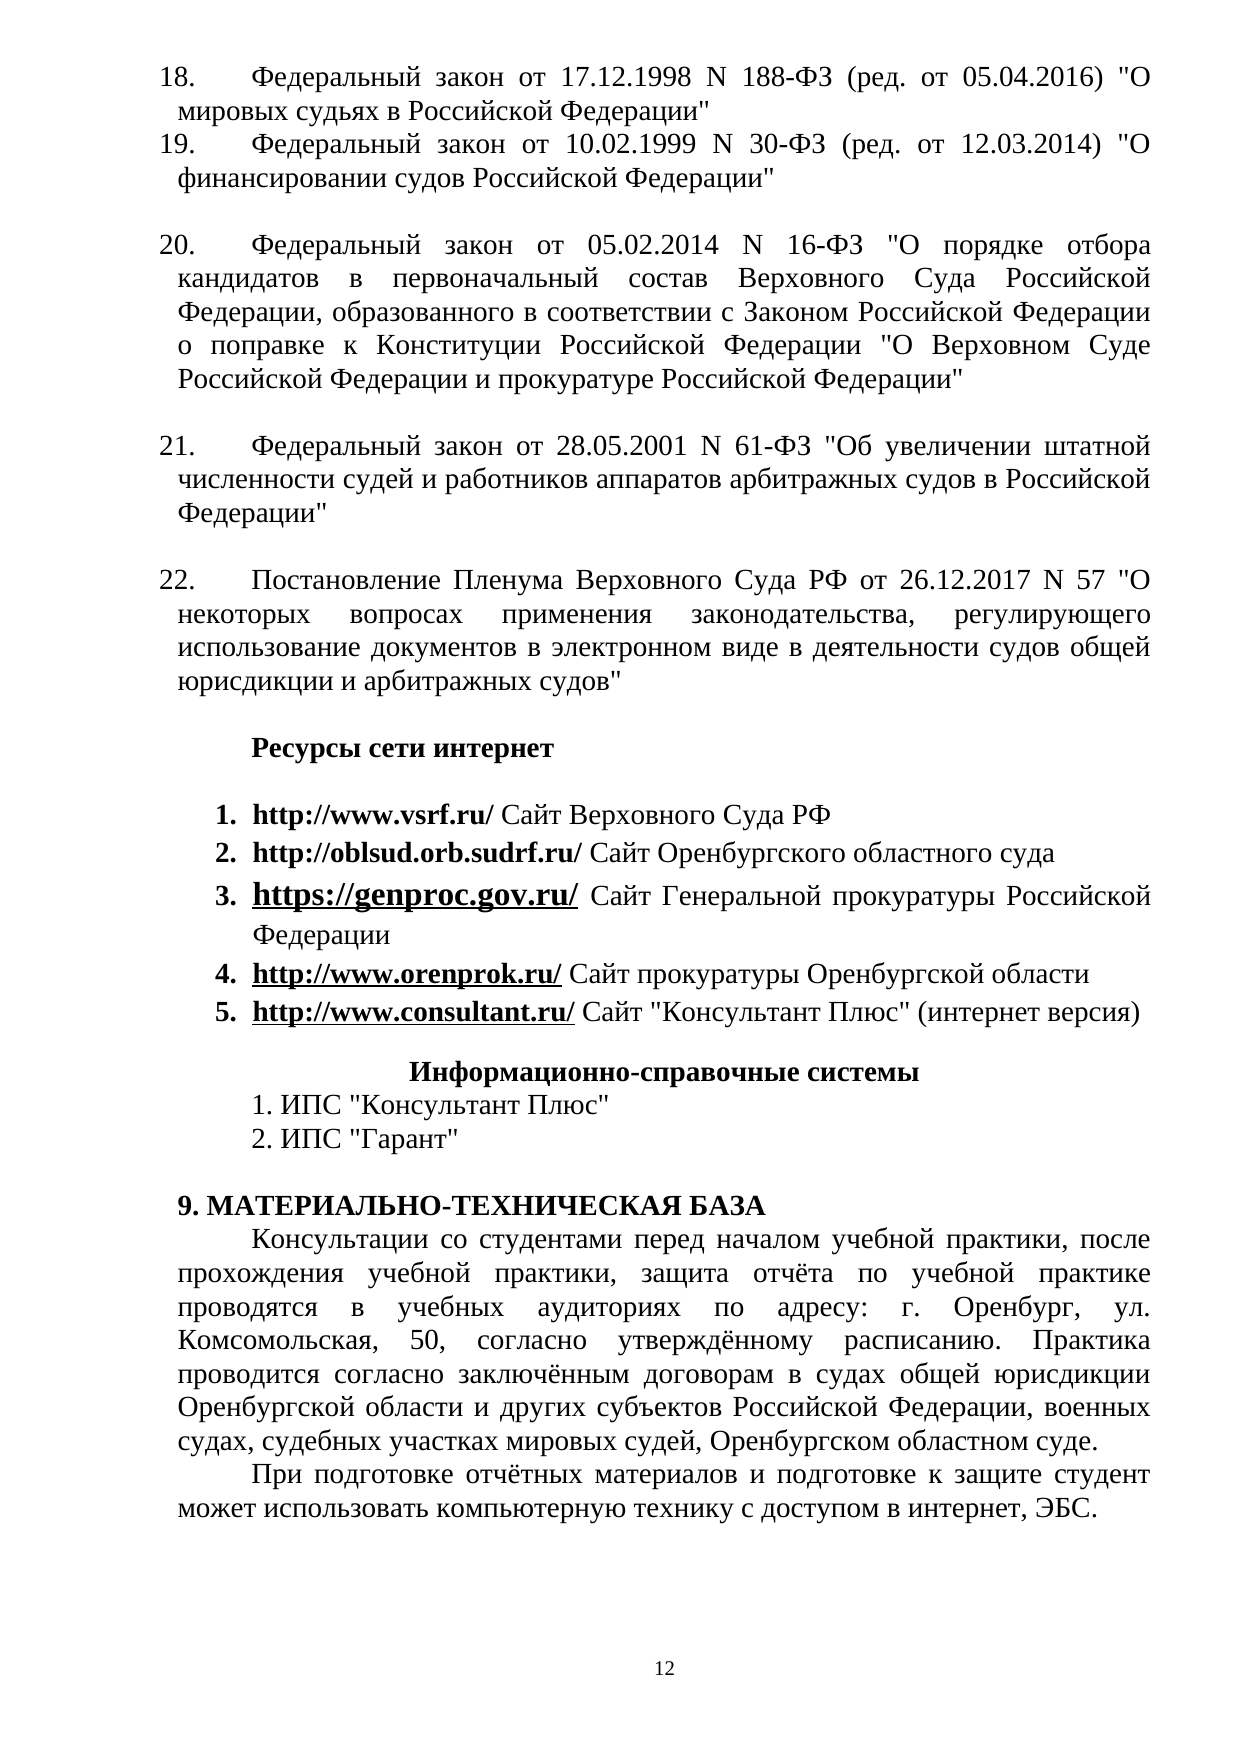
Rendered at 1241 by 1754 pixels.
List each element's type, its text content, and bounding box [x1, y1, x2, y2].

text 9. МАТЕРИАЛЬНО-ТЕХНИЧЕСКАЯ БАЗА [177, 1188, 1152, 1222]
list Федеральный закон от 05.02.2014 N 16-ФЗ "О порядке отбора кандидатов в первоначальный состав Верховного Суда Российской Федерации, образованного в соответствии с Законом Российской Федерации о поправке к Конституции Российской Федерации "О Верховном Суде Российской Федерации и прокуратуре Российской Федерации" [177, 227, 1152, 394]
list Федеральный закон от 10.02.1999 N 30-ФЗ (ред. от 12.03.2014) "О финансировании судов Российской Федерации" [177, 126, 1152, 193]
text Ресурсы сети интернет [177, 730, 1152, 763]
list http://www.vsrf.ru/ Сайт Верховного Суда РФ [215, 797, 1152, 831]
text 2. ИПС "Гарант" [177, 1121, 1152, 1154]
list http://oblsud.orb.sudrf.ru/ Сайт Оренбургского областного суда [215, 836, 1152, 869]
list http://www.orenprok.ru/ Сайт прокуратуры Оренбургской области [215, 956, 1152, 989]
list Федеральный закон от 28.05.2001 N 61-ФЗ "Об увеличении штатной численности судей и работников аппаратов арбитражных судов в Российской Федерации" [177, 428, 1152, 529]
list http://www.consultant.ru/ Сайт "Консультант Плюс" (интернет версия) [215, 994, 1152, 1028]
text Информационно-справочные системы [177, 1054, 1152, 1087]
text Консультации со студентами перед началом учебной практики, после прохождения учебной практики, защита отчёта по учебной практике проводятся в учебных аудиториях по адресу: г. Оренбург, ул. Комсомольская, 50, согласно утверждённому расписанию. Практика проводится согласно заключённым договорам в судах общей юрисдикции Оренбургской области и других субъектов Российской Федерации, военных судах, судебных участках мировых судей, Оренбургском областном суде. [177, 1222, 1152, 1456]
list Федеральный закон от 17.12.1998 N 188-ФЗ (ред. от 05.04.2016) "О мировых судьях в Российской Федерации" [177, 59, 1152, 126]
list https://genproc.gov.ru/ Сайт Генеральной прокуратуры Российской Федерации [215, 874, 1152, 951]
text При подготовке отчётных материалов и подготовке к защите студент может использовать компьютерную технику с доступом в интернет, ЭБС. [177, 1456, 1152, 1523]
list Постановление Пленума Верховного Суда РФ от 26.12.2017 N 57 "О некоторых вопросах применения законодательства, регулирующего использование документов в электронном виде в деятельности судов общей юрисдикции и арбитражных судов" [177, 562, 1152, 696]
text 1. ИПС "Консультант Плюс" [177, 1087, 1152, 1121]
